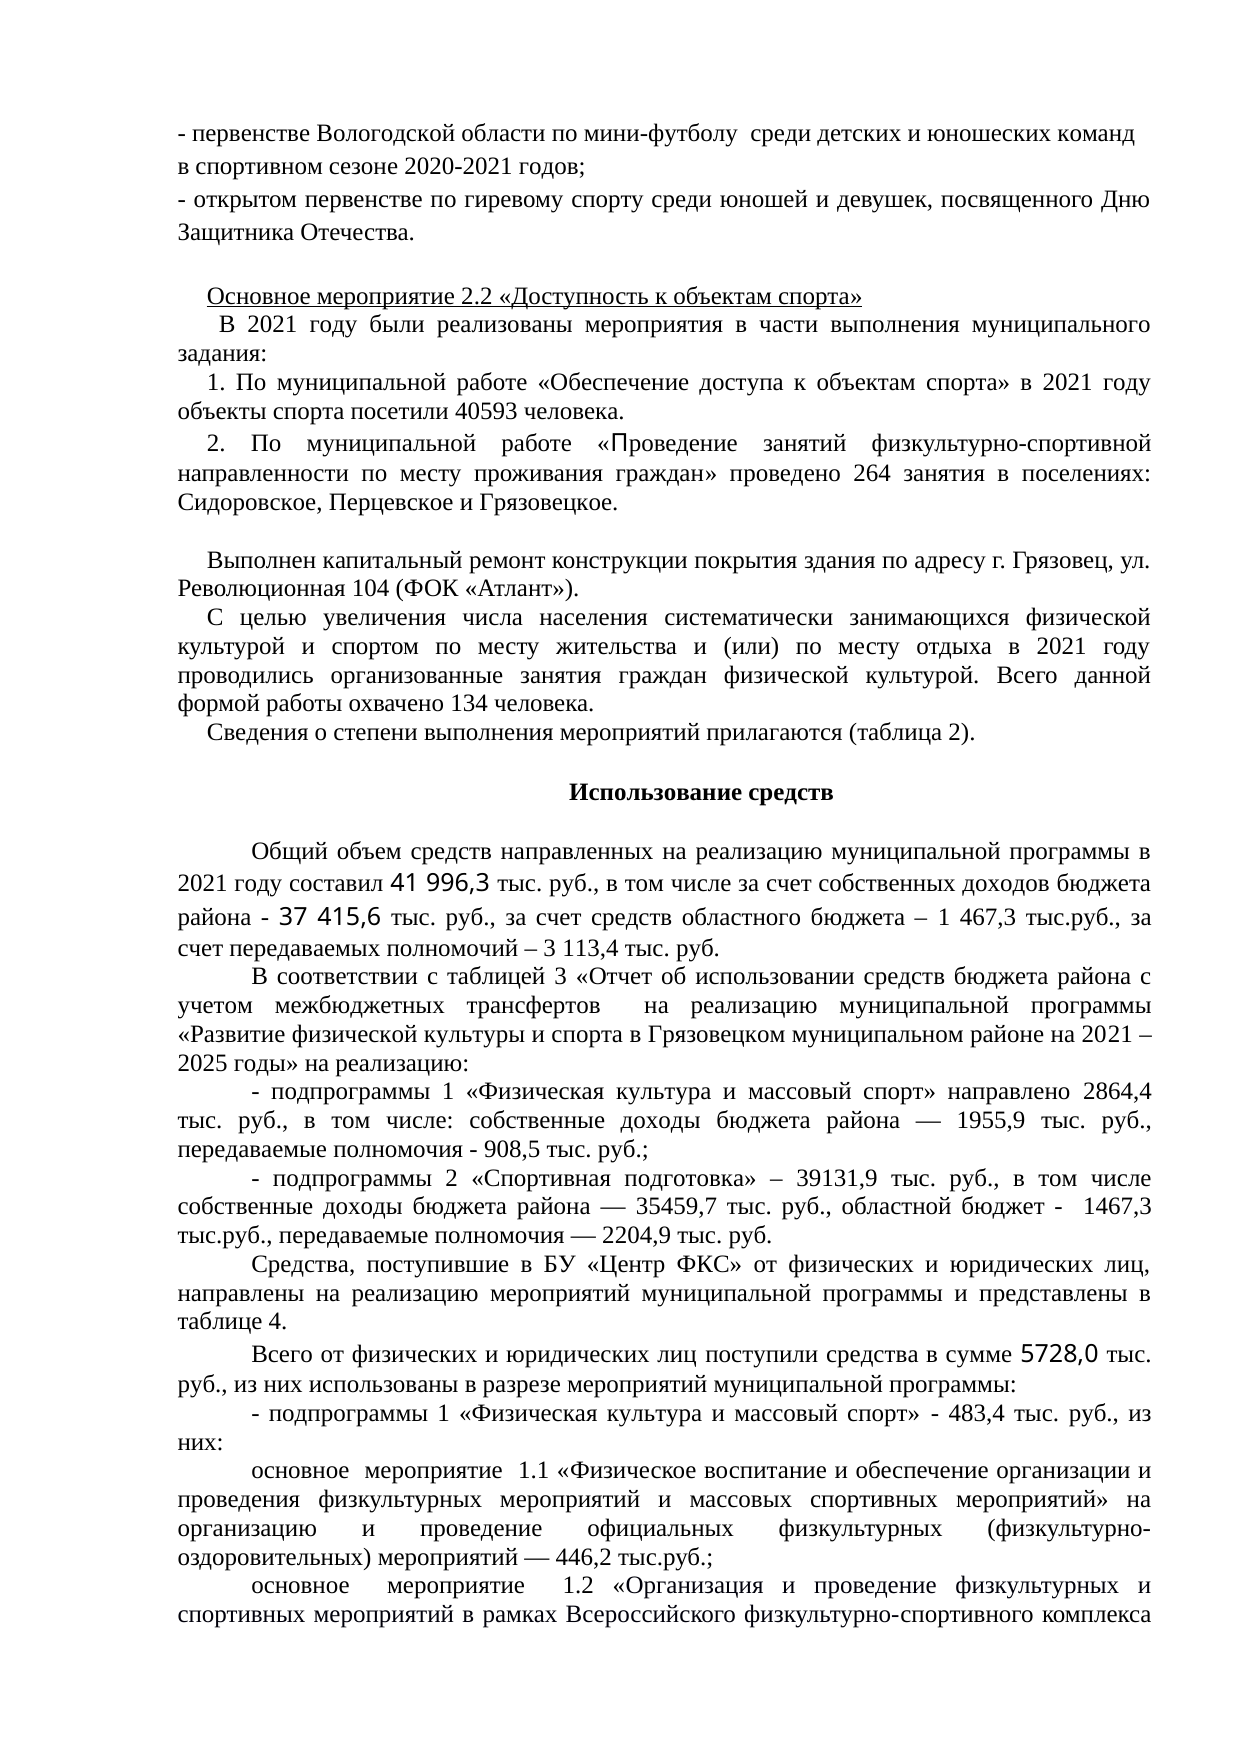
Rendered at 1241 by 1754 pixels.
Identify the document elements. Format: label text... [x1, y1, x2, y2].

text Основное мероприятие 2.2 «Доступность к объектам спорта» [177, 281, 1152, 309]
text - подпрограммы 1 «Физическая культура и массовый спорт» - 483,4 тыс. руб., из них: [177, 1398, 1152, 1456]
text В 2021 году были реализованы мероприятия в части выполнения муниципального задания: [177, 309, 1152, 367]
text - открытом первенстве по гиревому спорту среди юношей и девушек, посвященного Дню Защитника Отечества. [177, 184, 1152, 246]
text 1. По муниципальной работе «Обеспечение доступа к объектам спорта» в 2021 году объекты спорта посетили 40593 человека. [177, 367, 1152, 424]
text - подпрограммы 1 «Физическая культура и массовый спорт» направлено 2864,4 тыс. руб., в том числе: собственные доходы бюджета района — 1955,9 тыс. руб., передаваемые полномочия - 908,5 тыс. руб.; [177, 1076, 1152, 1163]
text 2. По муниципальной работе «Проведение занятий физкультурно-спортивной направленности по месту проживания граждан» проведено 264 занятия в поселениях: Сидоровское, Перцевское и Грязовецкое. [177, 424, 1152, 516]
text Использование средств [177, 777, 1152, 805]
text - первенстве Вологодской области по мини-футболу среди детских и юношеских команд в спортивном сезоне 2020-2021 годов; [177, 118, 1152, 180]
text Выполнен капитальный ремонт конструкции покрытия здания по адресу г. Грязовец, ул. Революционная 104 (ФОК «Атлант»). [177, 545, 1152, 602]
text В соответствии с таблицей 3 «Отчет об использовании средств бюджета района с учетом межбюджетных трансфертов на реализацию муниципальной программы «Развитие физической культуры и спорта в Грязовецком муниципальном районе на 2021 – 2025 годы» на реализацию: [177, 961, 1152, 1076]
text Общий объем средств направленных на реализацию муниципальной программы в 2021 году составил 41 996,3 тыс. руб., в том числе за счет собственных доходов бюджета района - 37 415,6 тыс. руб., за счет средств областного бюджета – 1 467,3 тыс.руб., за счет передаваемых полномочий – 3 113,4 тыс. руб. [177, 836, 1152, 961]
text основное мероприятие 1.1 «Физическое воспитание и обеспечение организации и проведения физкультурных мероприятий и массовых спортивных мероприятий» на организацию и проведение официальных физкультурных (физкультурно-оздоровительных) мероприятий — 446,2 тыс.руб.; [177, 1456, 1152, 1571]
text Всего от физических и юридических лиц поступили средства в сумме 5728,0 тыс. руб., из них использованы в разрезе мероприятий муниципальной программы: [177, 1335, 1152, 1398]
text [177, 1571, 1152, 1628]
text - подпрограммы 2 «Спортивная подготовка» – 39131,9 тыс. руб., в том числе собственные доходы бюджета района — 35459,7 тыс. руб., областной бюджет - 1467,3 тыс.руб., передаваемые полномочия — 2204,9 тыс. руб. [177, 1163, 1152, 1249]
text Средства, поступившие в БУ «Центр ФКС» от физических и юридических лиц, направлены на реализацию мероприятий муниципальной программы и представлены в таблице 4. [177, 1249, 1152, 1335]
text С целью увеличения числа населения систематически занимающихся физической культурой и спортом по месту жительства и (или) по месту отдыха в 2021 году проводились организованные занятия граждан физической культурой. Всего данной формой работы охвачено 134 человека. [177, 602, 1152, 717]
text Сведения о степени выполнения мероприятий прилагаются (таблица 2). [177, 717, 1152, 746]
